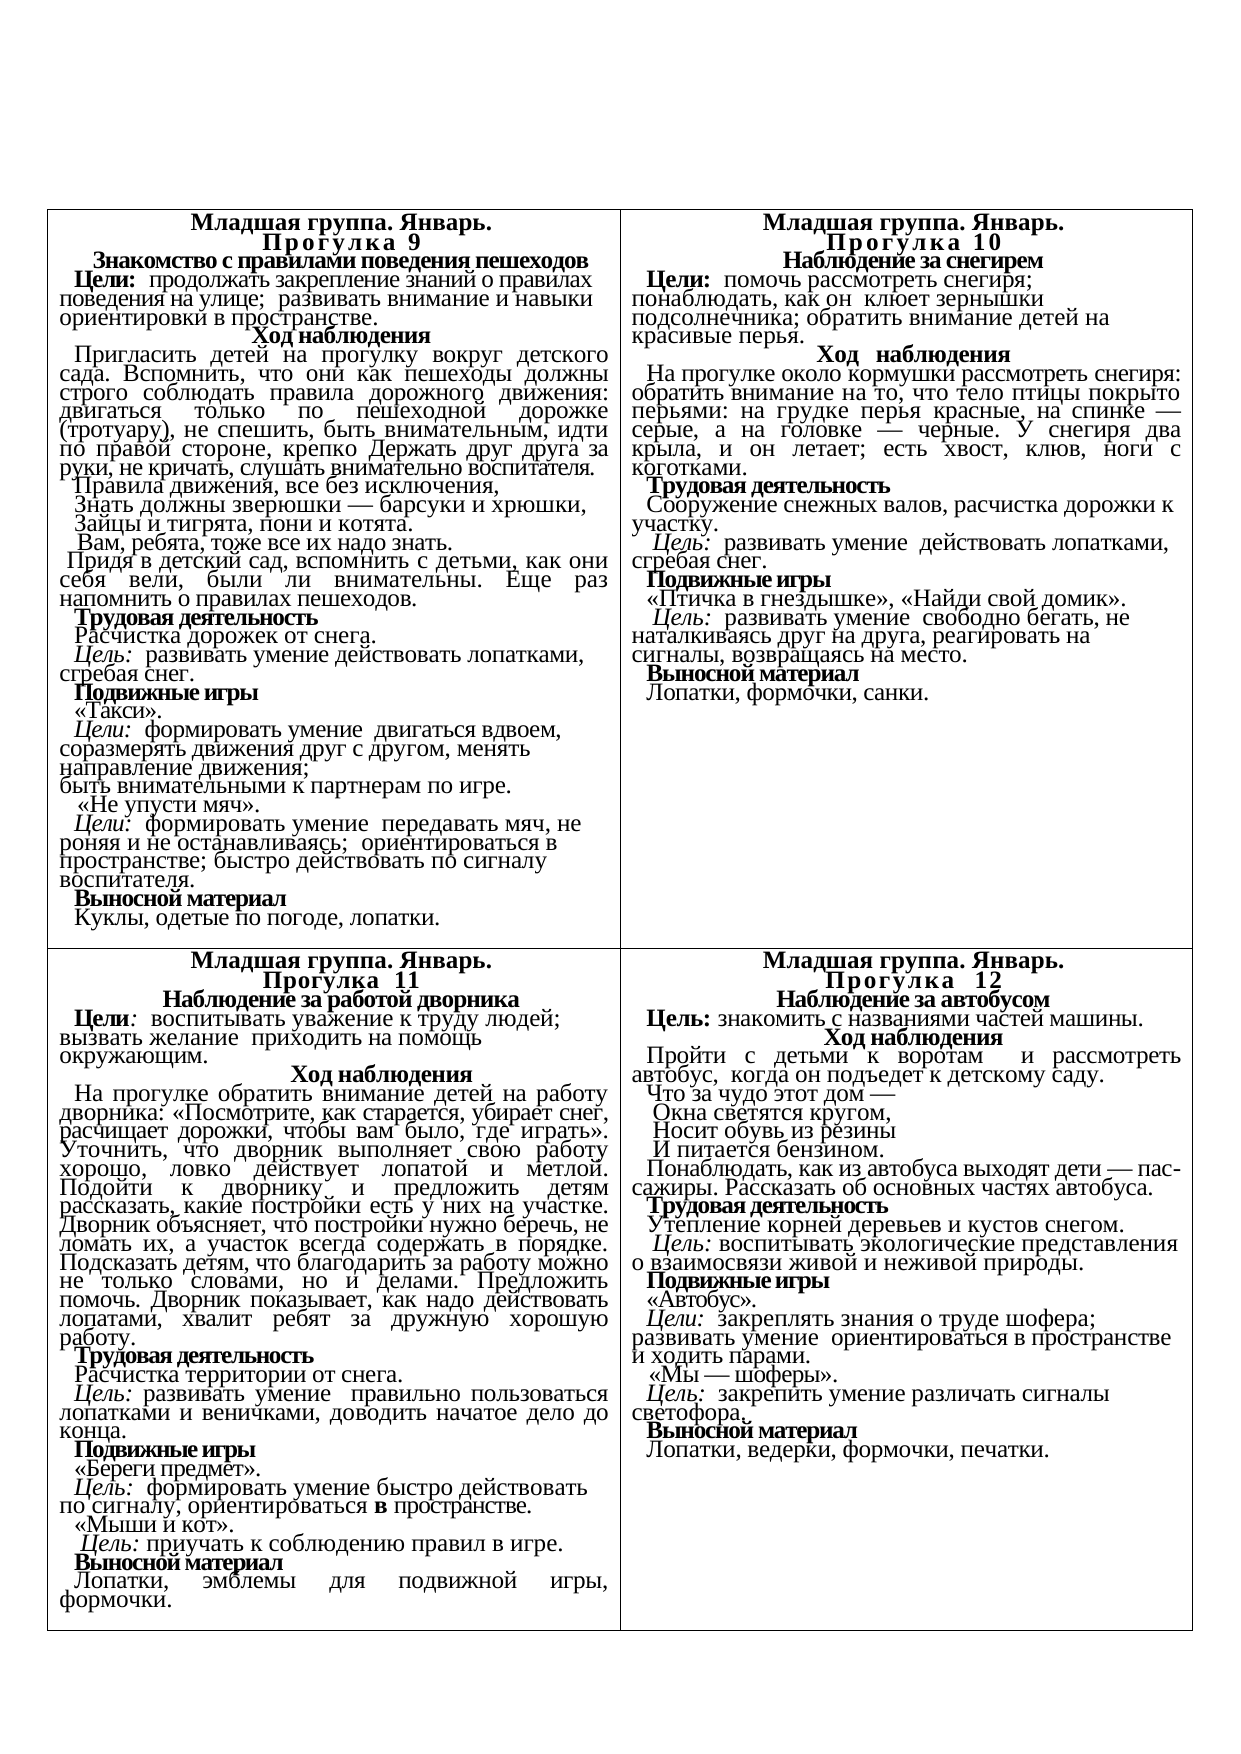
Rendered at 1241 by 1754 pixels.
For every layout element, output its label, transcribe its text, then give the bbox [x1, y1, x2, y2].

table_cell Младшая группа. Январь. Прогулка 11 Наблюдение за работой дворника Цели: воспитывать уважение к труду людей; вызвать желание приходить на помощь окружающим. Ход наблюдения На прогулке обратить внимание детей на работу дворника: «Посмотрите, как старается, убирает снег, расчищает дорожки, чтобы вам было, где играть». Уточнить, что дворник выполняет свою работу хорошо, ловко действует лопатой и метлой. Подойти к дворнику и предложить детям рассказать, какие постройки есть у них на участке. Дворник объясняет, что постройки нужно беречь, не ломать их, а участок всегда содержать в порядке. Подсказать детям, что благодарить за работу можно не только словами, но и делами. Предложить помочь. Дворник показывает, как надо действовать лопатами, хвалит ребят за дружную хорошую работу. Трудовая деятельность Расчистка территории от снега. Цель: развивать умение правильно пользоваться лопатками и веничками, доводить начатое дело до конца. Подвижные игры «Береги предмет». Цель: формировать умение быстро действовать по сигналу, ориентироваться в пространстве. «Мыши и кот». Цель: приучать к соблюдению правил в игре. Выносной материал Лопатки, эмблемы для подвижной игры, формочки. [48, 949, 620, 1630]
table_header Младшая группа. Январь. Прогулка 10 Наблюдение за снегирем Цели: помочь рассмотреть снегиря; понаблюдать, как он клюет зернышки подсолнечника; обратить внимание детей на красивые перья. Ход наблюдения На прогулке около кормушки рассмотреть снегиря: обратить внимание на то, что тело птицы покрыто перьями: на грудке перья красные, на спинке — серые, а на головке — черные. У снегиря два крыла, и он летает; есть хвост, клюв, ноги с коготками. Трудовая деятельность Сооружение снежных валов, расчистка дорожки к участку. Цель: развивать умение действовать лопатками, сгребая снег. Подвижные игры «Птичка в гнездышке», «Найди свой домик». Цель: развивать умение свободно бегать, не наталкиваясь друг на друга, реагировать на сигналы, возвращаясь на место. Выносной материал Лопатки, формочки, санки. [621, 210, 1192, 948]
table_cell Младшая группа. Январь. Прогулка 12 Наблюдение за автобусом Цель: знакомить с названиями частей машины. Ход наблюдения Пройти с детьми к воротам и рассмотреть автобус, когда он подъедет к детскому саду. Что за чудо этот дом — Окна светятся кругом, Носит обувь из резины И питается бензином. Понаблюдать, как из автобуса выходят дети — пассажиры. Рассказать об основных частях автобуса. Трудовая деятельность Утепление корней деревьев и кустов снегом. Цель: воспитывать экологические представления о взаимосвязи живой и неживой природы. Подвижные игры «Автобус». Цели: закреплять знания о труде шофера; развивать умение ориентироваться в пространстве и ходить парами. «Мы — шоферы». Цель: закрепить умение различать сигналы светофора. Выносной материал Лопатки, ведерки, формочки, печатки. [621, 949, 1192, 1630]
table_header Младшая группа. Январь. Прогулка 9 Знакомство с правилами поведения пешеходов Цели: продолжать закрепление знаний о правилах поведения на улице; развивать внимание и навыки ориентировки в пространстве. Ход наблюдения Пригласить детей на прогулку вокруг детского сада. Вспомнить, что они как пешеходы должны строго соблюдать правила дорожного движения: двигаться только по пешеходной дорожке (тротуару), не спешить, быть внимательным, идти по правой стороне, крепко Держать друг друга за руки, не кричать, слушать внимательно воспитателя. Правила движения, все без исключения, Знать должны зверюшки — барсуки и хрюшки, Зайцы и тигрята, пони и котята. Вам, ребята, тоже все их надо знать. Придя в детский сад, вспомнить с детьми, как они себя вели, были ли внимательны. Еще раз напомнить о правилах пешеходов. Трудовая деятельность Расчистка дорожек от снега. Цель: развивать умение действовать лопатками, сгребая снег. Подвижные игры «Такси». Цели: формировать умение двигаться вдвоем, соразмерять движения друг с другом, менять направление движения; быть внимательными к партнерам по игре. «Не упусти мяч». Цели: формировать умение передавать мяч, не роняя и не останавливаясь; ориентироваться в пространстве; быстро действовать по сигналу воспитателя. Выносной материал Куклы, одетые по погоде, лопатки. [48, 210, 620, 948]
